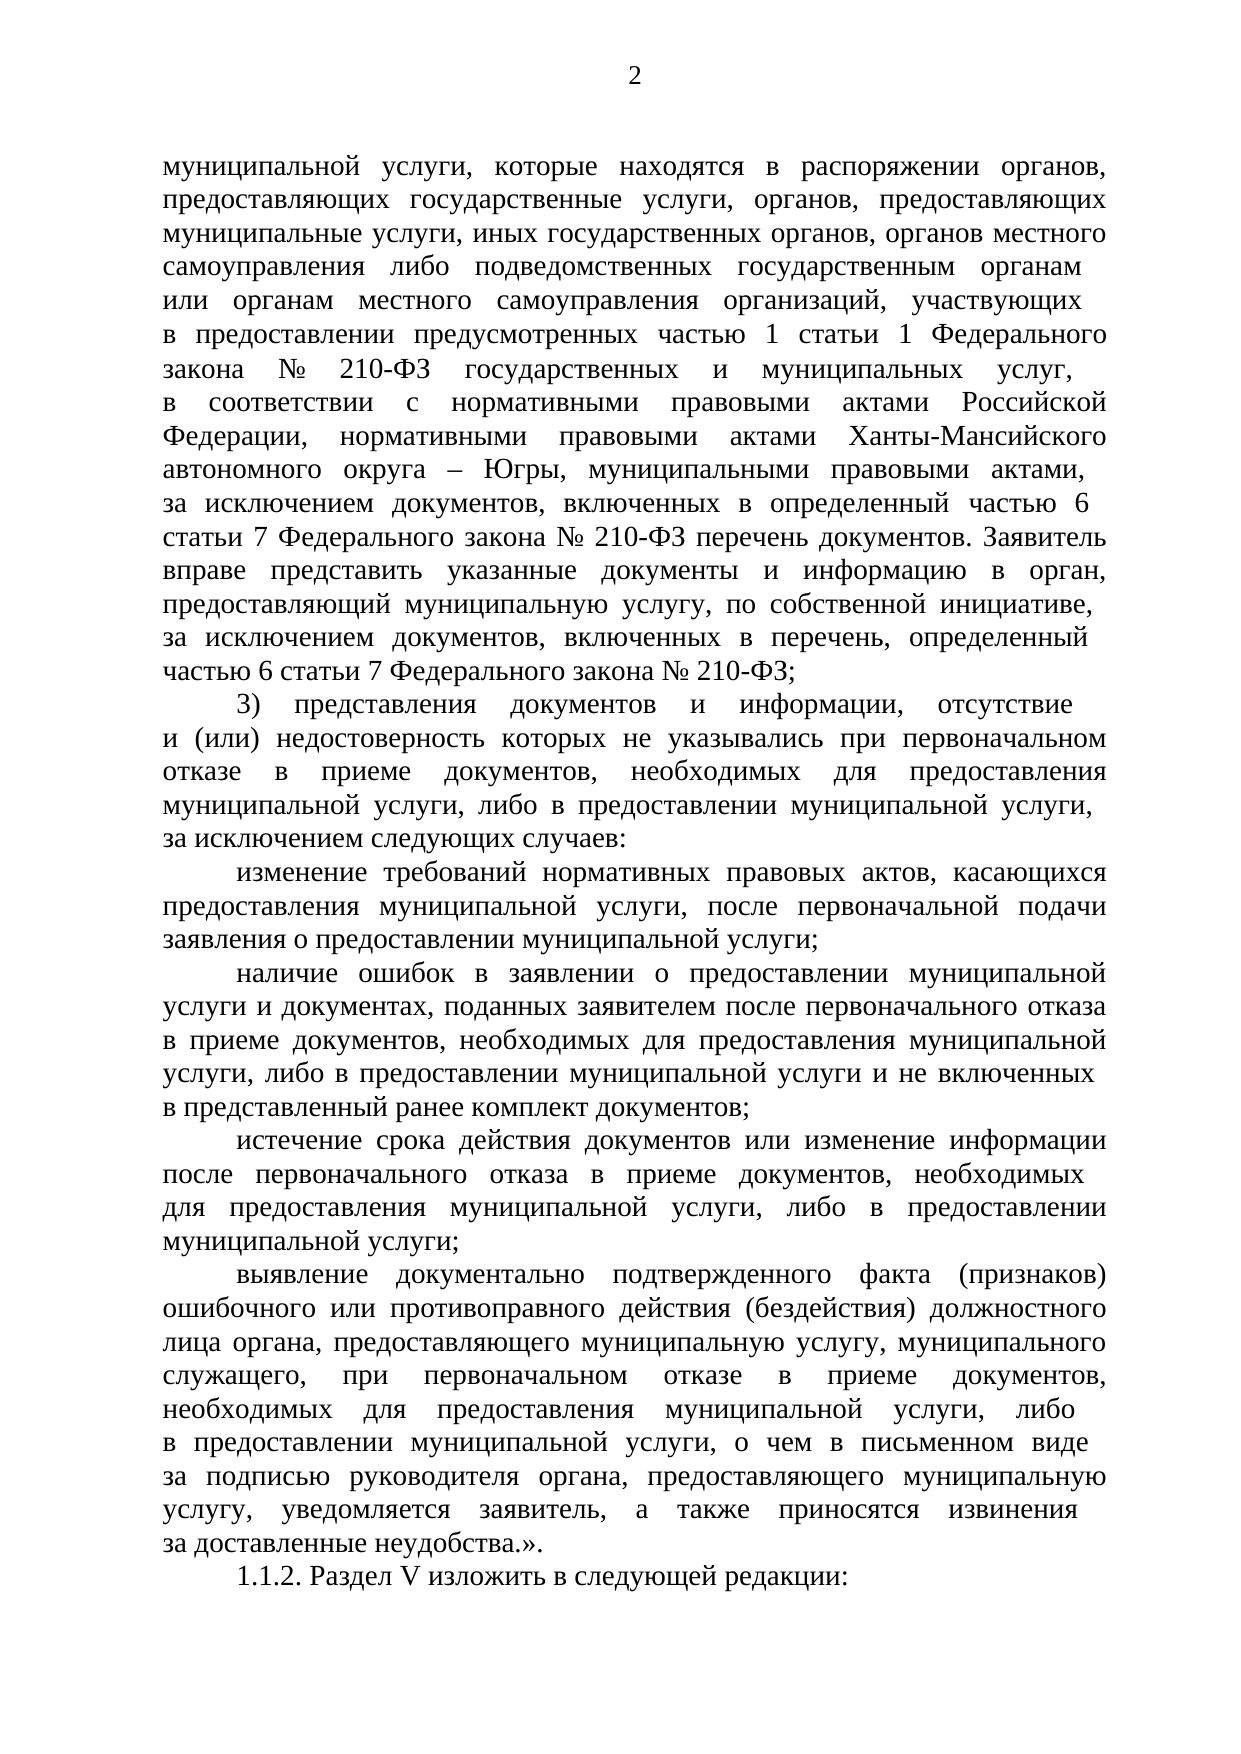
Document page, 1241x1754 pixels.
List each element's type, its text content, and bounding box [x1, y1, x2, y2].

text 3) представления документов и информации, отсутствие и (или) недостоверность которых не указывались при первоначальном отказе в приеме документов, необходимых для предоставления муниципальной услуги, либо в предоставлении муниципальной услуги, за исключением следующих случаев: [162, 686, 1107, 854]
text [162, 148, 1107, 686]
text изменение требований нормативных правовых актов, касающихся предоставления муниципальной услуги, после первоначальной подачи заявления о предоставлении муниципальной услуги; [162, 854, 1107, 955]
text выявление документально подтвержденного факта (признаков) ошибочного или противоправного действия (бездействия) должностного лица органа, предоставляющего муниципальную услугу, муниципального служащего, при первоначальном отказе в приеме документов, необходимых для предоставления муниципальной услуги, либо в предоставлении муниципальной услуги, о чем в письменном виде за подписью руководителя органа, предоставляющего муниципальную услугу, уведомляется заявитель, а также приносятся извинения за доставленные неудобства.». [162, 1257, 1107, 1558]
text 1.1.2. Раздел V изложить в следующей редакции: [162, 1558, 1107, 1592]
text истечение срока действия документов или изменение информации после первоначального отказа в приеме документов, необходимых для предоставления муниципальной услуги, либо в предоставлении муниципальной услуги; [162, 1122, 1107, 1257]
text наличие ошибок в заявлении о предоставлении муниципальной услуги и документах, поданных заявителем после первоначального отказа в приеме документов, необходимых для предоставления муниципальной услуги, либо в предоставлении муниципальной услуги и не включенных в представленный ранее комплект документов; [162, 955, 1107, 1122]
